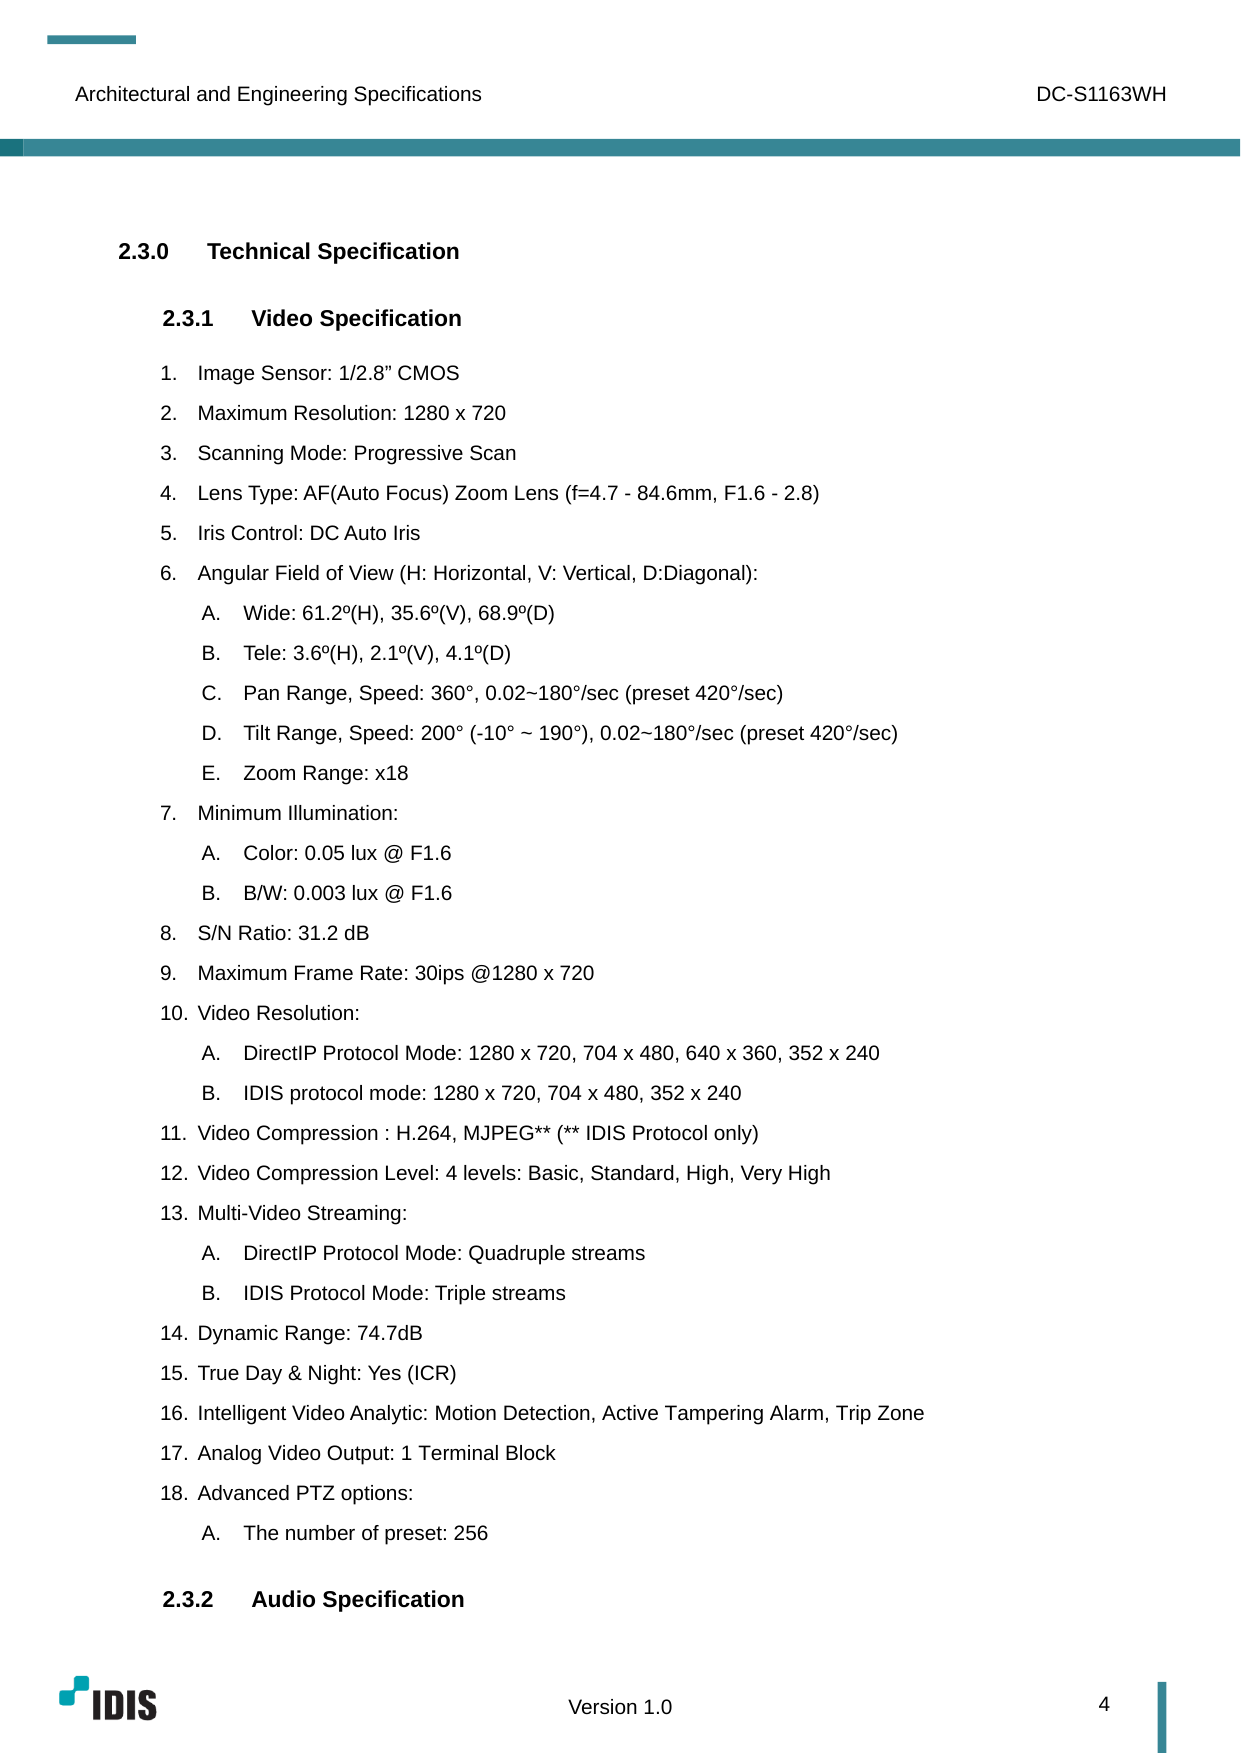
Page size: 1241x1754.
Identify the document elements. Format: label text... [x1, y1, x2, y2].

list Analog Video Output: 1 Terminal Block [160, 1441, 1122, 1464]
list Dynamic Range: 74.7dB [160, 1321, 1122, 1344]
list The number of preset: 256 [201, 1521, 1122, 1544]
list Color: 0.05 lux @ F1.6 [201, 841, 1122, 864]
list IDIS Protocol Mode: Triple streams [201, 1281, 1122, 1304]
list Advanced PTZ options: [160, 1481, 1122, 1504]
subtitle Technical Specification [118, 238, 1122, 264]
list Pan Range, Speed: 360°, 0.02~180°/sec (preset 420°/sec) [201, 681, 1122, 704]
subtitle Video Specification [162, 305, 1122, 332]
list Intelligent Video Analytic: Motion Detection, Active Tampering Alarm, Trip Zone [160, 1401, 1122, 1424]
list Lens Type: AF(Auto Focus) Zoom Lens (f=4.7 - 84.6mm, F1.6 - 2.8) [160, 481, 1122, 504]
list Video Compression : H.264, MJPEG** (** IDIS Protocol only) [160, 1121, 1122, 1144]
list DirectIP Protocol Mode: 1280 x 720, 704 x 480, 640 x 360, 352 x 240 [201, 1041, 1122, 1064]
list DirectIP Protocol Mode: Quadruple streams [201, 1241, 1122, 1264]
list Multi-Video Streaming: [160, 1201, 1122, 1224]
list Minimum Illumination: [160, 801, 1122, 824]
list Video Resolution: [160, 1001, 1122, 1024]
list Iris Control: DC Auto Iris [160, 521, 1122, 544]
list Tele: 3.6º(H), 2.1º(V), 4.1º(D) [201, 641, 1122, 664]
list IDIS protocol mode: 1280 x 720, 704 x 480, 352 x 240 [201, 1081, 1122, 1104]
list Video Compression Level: 4 levels: Basic, Standard, High, Very High [160, 1161, 1122, 1184]
list S/N Ratio: 31.2 dB [160, 921, 1122, 944]
list Zoom Range: x18 [201, 761, 1122, 784]
list Maximum Resolution: 1280 x 720 [160, 401, 1122, 424]
list True Day & Night: Yes (ICR) [160, 1361, 1122, 1384]
list B/W: 0.003 lux @ F1.6 [201, 881, 1122, 904]
list Maximum Frame Rate: 30ips @1280 x 720 [160, 961, 1122, 984]
list Angular Field of View (H: Horizontal, V: Vertical, D:Diagonal): [160, 561, 1122, 584]
list Scanning Mode: Progressive Scan [160, 441, 1122, 464]
picture [52, 1675, 175, 1723]
list Wide: 61.2º(H), 35.6º(V), 68.9º(D) [201, 601, 1122, 624]
list Image Sensor: 1/2.8” CMOS [160, 361, 1122, 384]
list Tilt Range, Speed: 200° (-10° ~ 190°), 0.02~180°/sec (preset 420°/sec) [201, 721, 1122, 744]
subtitle Audio Specification [162, 1586, 1122, 1612]
